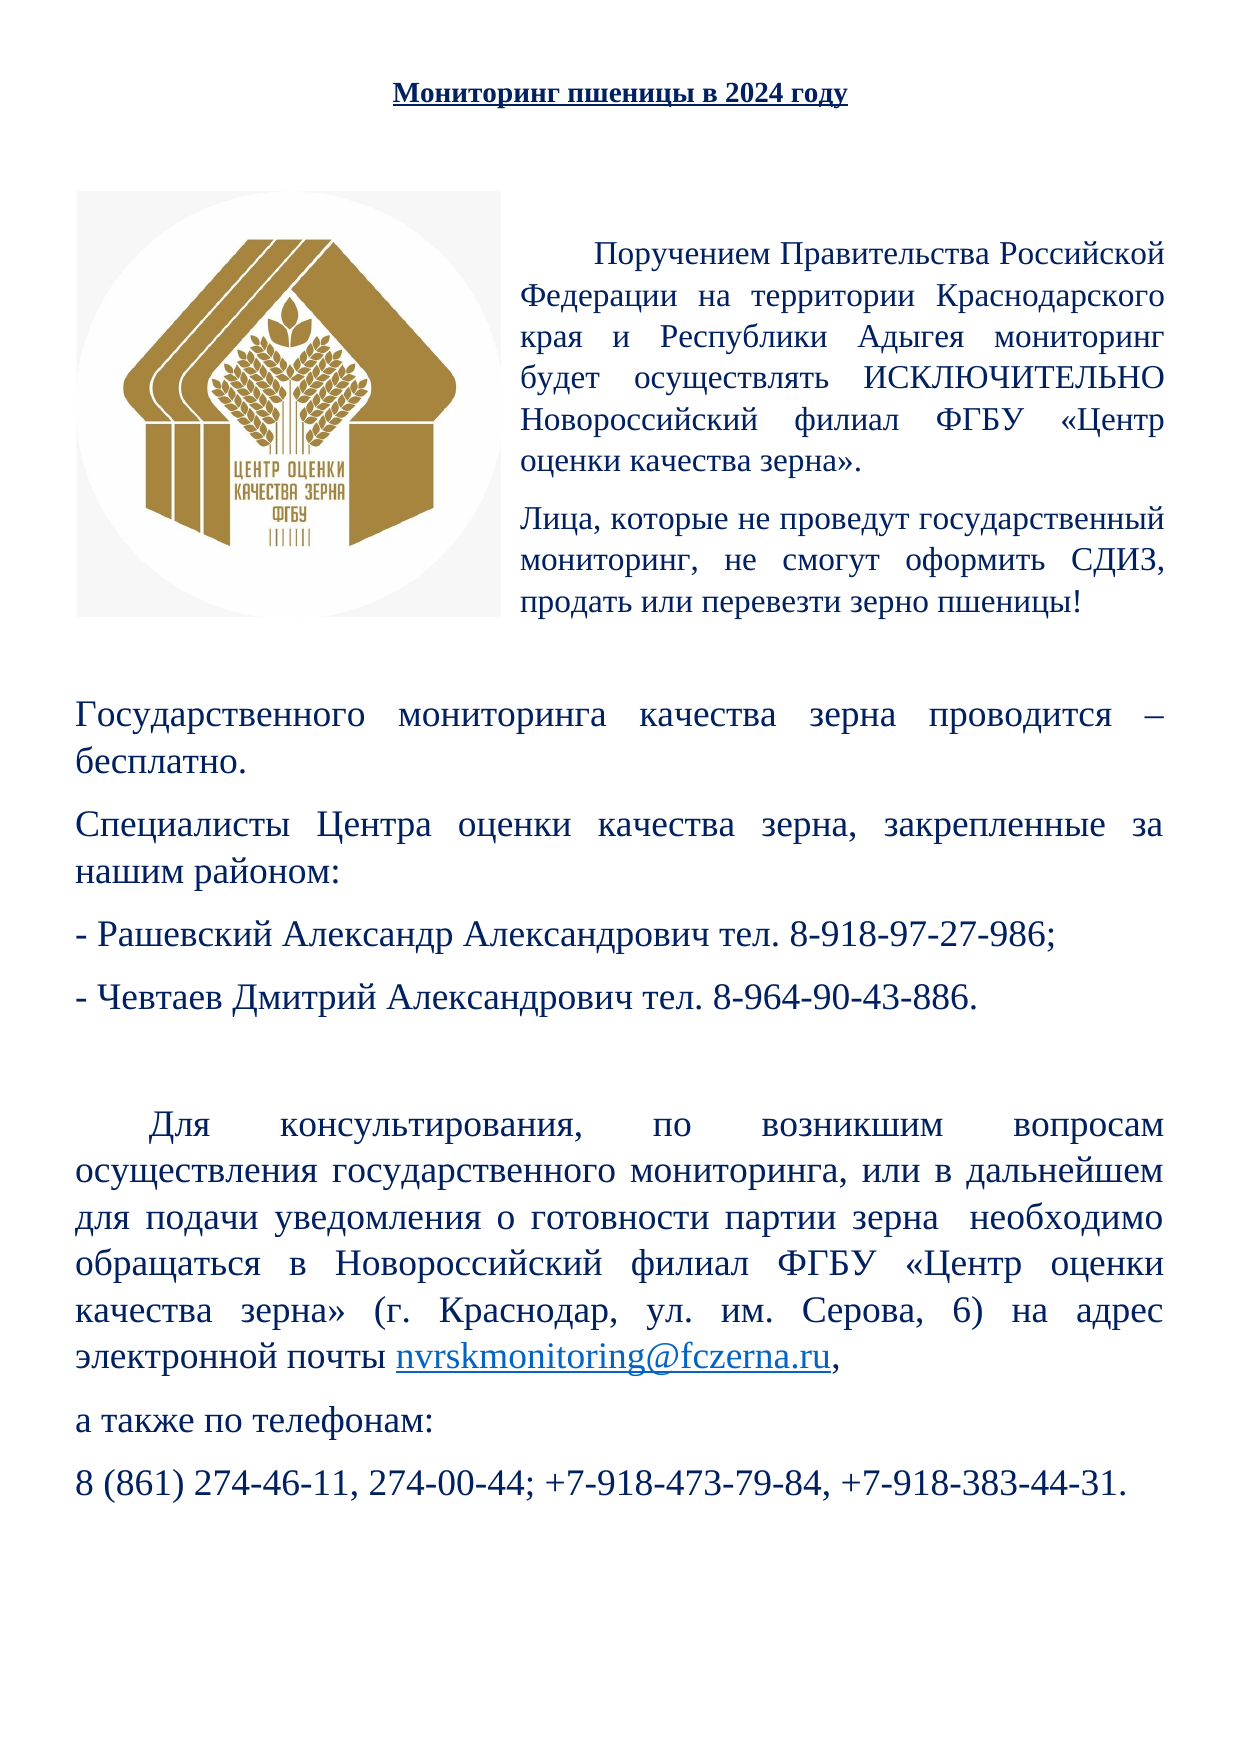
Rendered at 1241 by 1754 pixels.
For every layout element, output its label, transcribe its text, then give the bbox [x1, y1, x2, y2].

picture [75, 191, 501, 617]
text 8 (861) 274-46-11, 274-00-44; +7-918-473-79-84, +7-918-383-44-31. [75, 1460, 1165, 1503]
text Для консультирования, по возникшим вопросам осуществления государственного мониторинга, или в дальнейшем для подачи уведомления о готовности партии зерна необходимо обращаться в Новороссийский филиал ФГБУ «Центр оценки качества зерна» (г. Краснодар, ул. им. Серова, 6) на адрес электронной почты nvrskmonitoring@fczerna.ru, [75, 1101, 1165, 1377]
text Поручением Правительства Российской Федерации на территории Краснодарского края и Республики Адыгея мониторинг будет осуществлять ИСКЛЮЧИТЕЛЬНО Новороссийский филиал ФГБУ «Центр оценки качества зерна». [501, 233, 1165, 478]
text Мониторинг пшеницы в 2024 году [75, 75, 1165, 108]
text a также по телефонам: [75, 1397, 1165, 1440]
text Лица, которые не проведут государственный мониторинг, не смогут оформить СДИЗ, продать или перевезти зерно пшеницы! [75, 498, 1165, 619]
text - Рашевский Александр Александрович тел. 8-918-97-27-986; [75, 911, 1165, 954]
text - Чевтаев Дмитрий Александрович тел. 8-964-90-43-886. [75, 974, 1165, 1018]
text Специалисты Центра оценки качества зерна, закрепленные за нашим районом: [75, 802, 1165, 891]
text Государственного мониторинга качества зерна проводится – бесплатно. [75, 692, 1165, 781]
